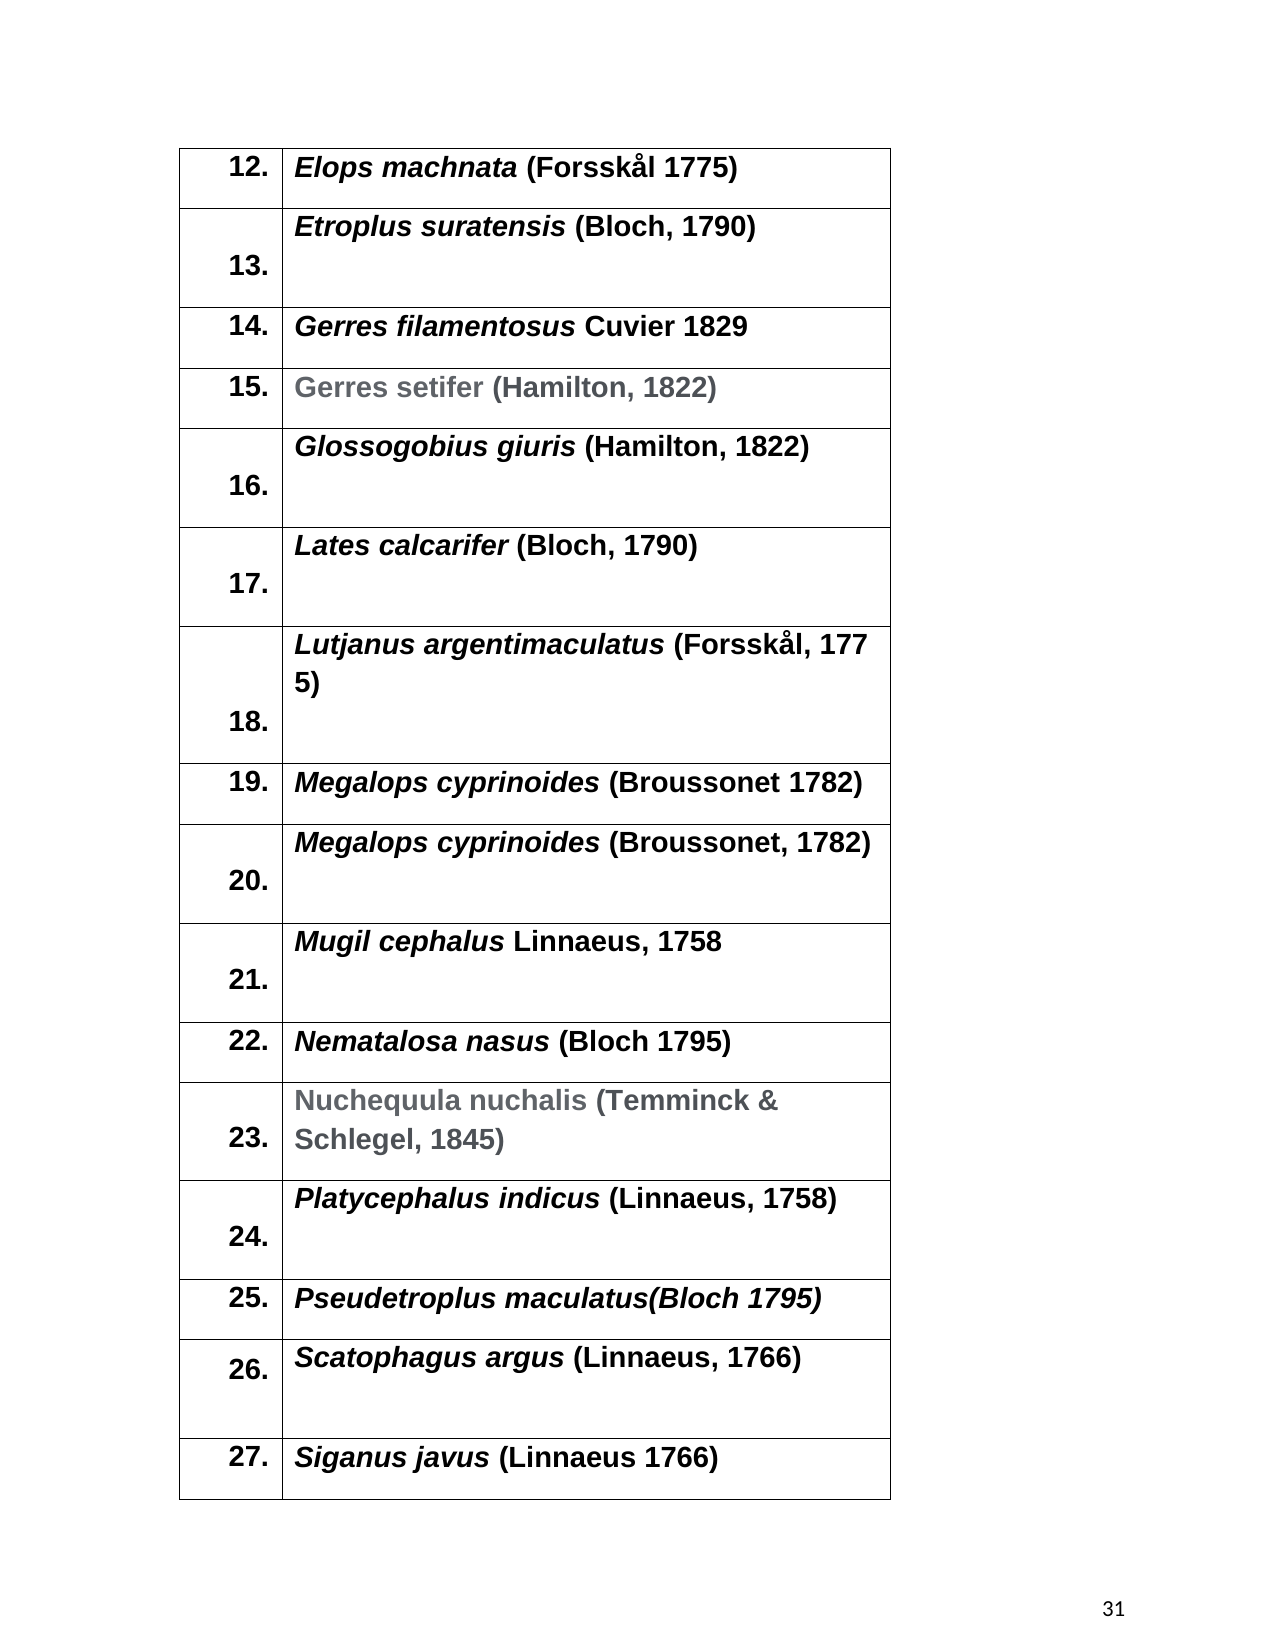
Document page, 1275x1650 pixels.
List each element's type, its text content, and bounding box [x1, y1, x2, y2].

table_cell Mugil cephalus Linnaeus, 1758 [283, 924, 890, 1022]
table_cell Gerres filamentosus Cuvier 1829 [283, 308, 890, 367]
table_cell [180, 1340, 282, 1438]
table_cell [180, 149, 282, 208]
table_cell Siganus javus (Linnaeus 1766) [283, 1439, 890, 1499]
table_cell [180, 209, 282, 307]
table_cell Gerres setifer (Hamilton, 1822) [283, 369, 890, 428]
table_cell [180, 369, 282, 428]
table_cell Glossogobius giuris (Hamilton, 1822) [283, 429, 890, 527]
table_cell [180, 1083, 282, 1180]
table_cell [180, 429, 282, 527]
table_cell Scatophagus argus (Linnaeus, 1766) [283, 1340, 890, 1438]
table_cell [180, 627, 282, 763]
table_cell [180, 308, 282, 367]
table_cell Nuchequula nuchalis (Temminck & Schlegel, 1845) [283, 1083, 890, 1180]
table_cell Platycephalus indicus (Linnaeus, 1758) [283, 1181, 890, 1279]
table_cell Elops machnata (Forsskål 1775) [283, 149, 890, 208]
table_cell [180, 528, 282, 626]
table_cell Pseudetroplus maculatus(Bloch 1795) [283, 1280, 890, 1339]
table_cell Lates calcarifer (Bloch, 1790) [283, 528, 890, 626]
table_cell [180, 1439, 282, 1499]
table_cell Etroplus suratensis (Bloch, 1790) [283, 209, 890, 307]
table_cell [180, 1023, 282, 1082]
table_cell Megalops cyprinoides (Broussonet 1782) [283, 764, 890, 824]
table_cell [180, 764, 282, 824]
table_cell Lutjanus argentimaculatus (Forsskål, 1775) [283, 627, 890, 763]
table_cell Nematalosa nasus (Bloch 1795) [283, 1023, 890, 1082]
table_cell [180, 924, 282, 1022]
table_cell [180, 1181, 282, 1279]
table_cell Megalops cyprinoides (Broussonet, 1782) [283, 825, 890, 923]
table_cell [180, 825, 282, 923]
table_cell [180, 1280, 282, 1339]
